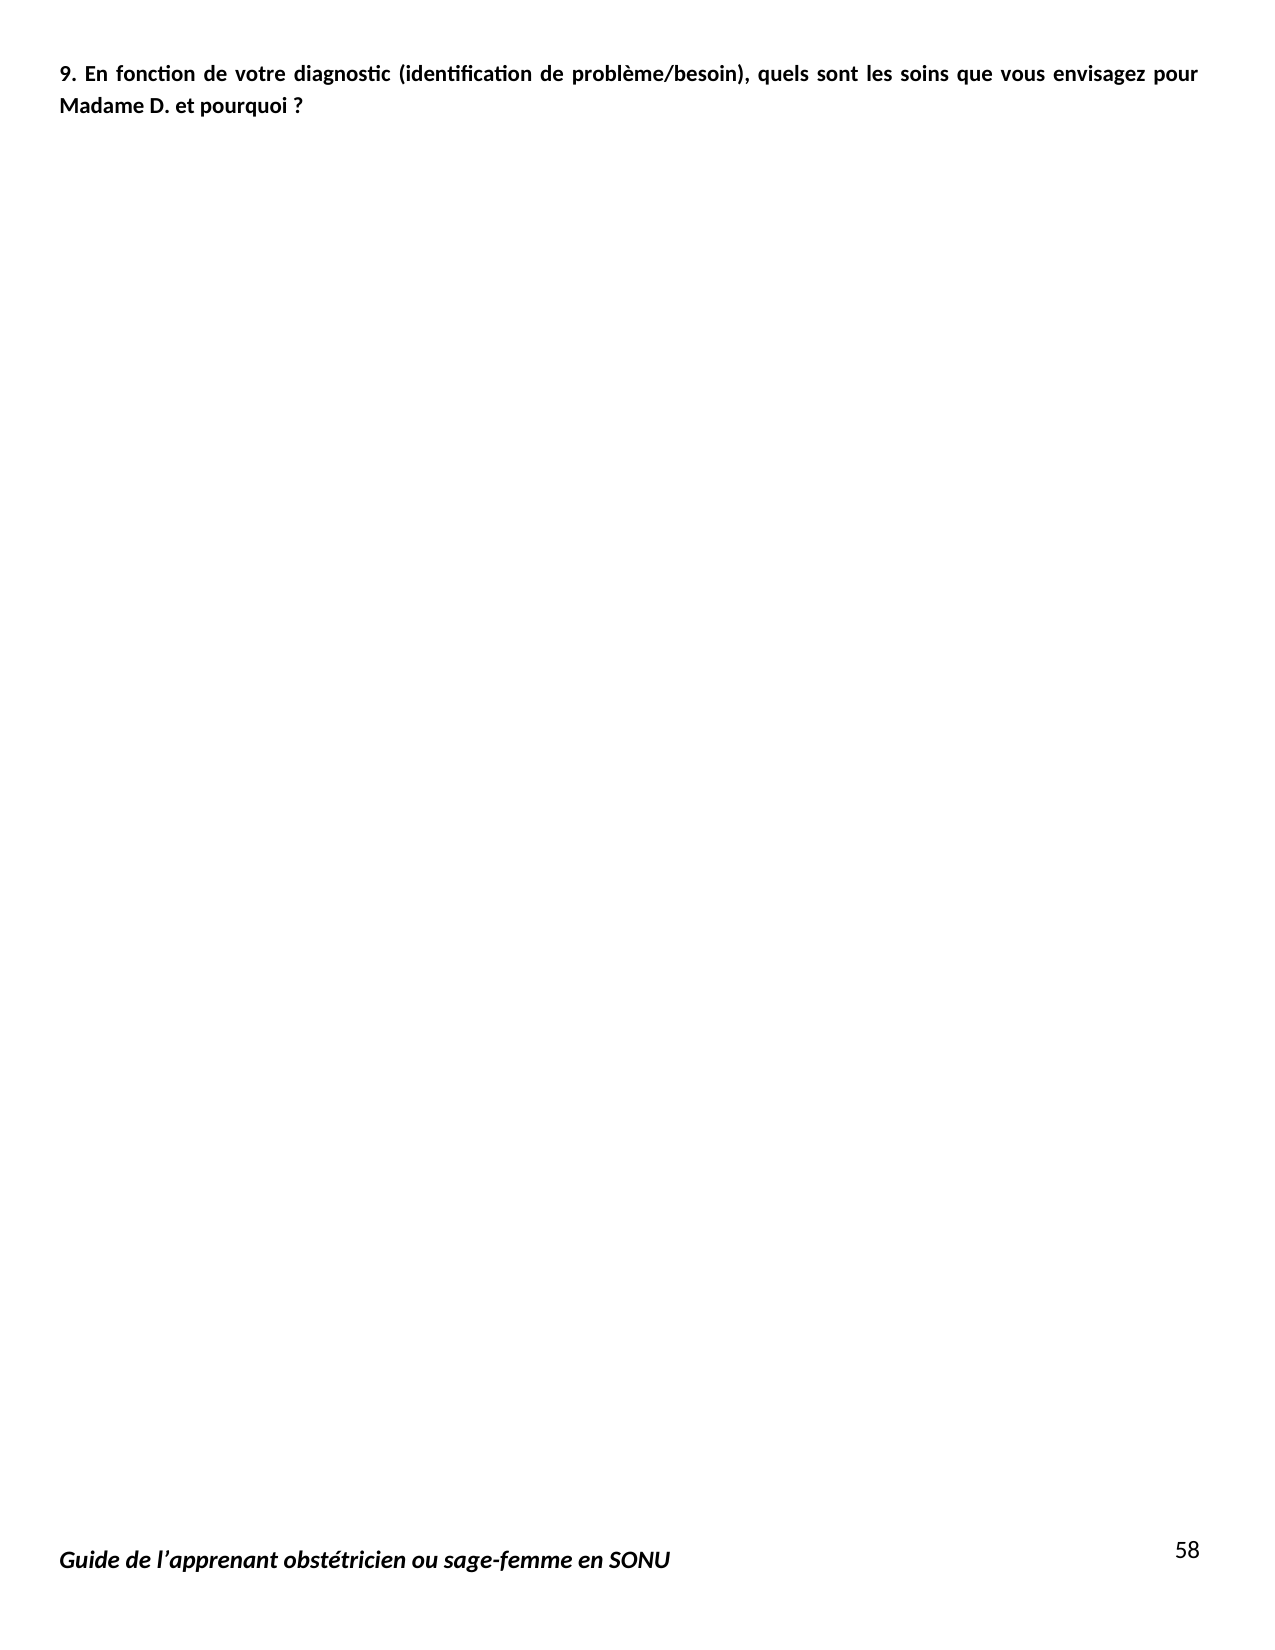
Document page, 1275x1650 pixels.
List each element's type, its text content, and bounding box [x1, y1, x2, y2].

text 9. En fonction de votre diagnostic (identification de problème/besoin), quels sont les soins que vous envisagez pour Madame D. et pourquoi ? [59, 59, 1200, 119]
